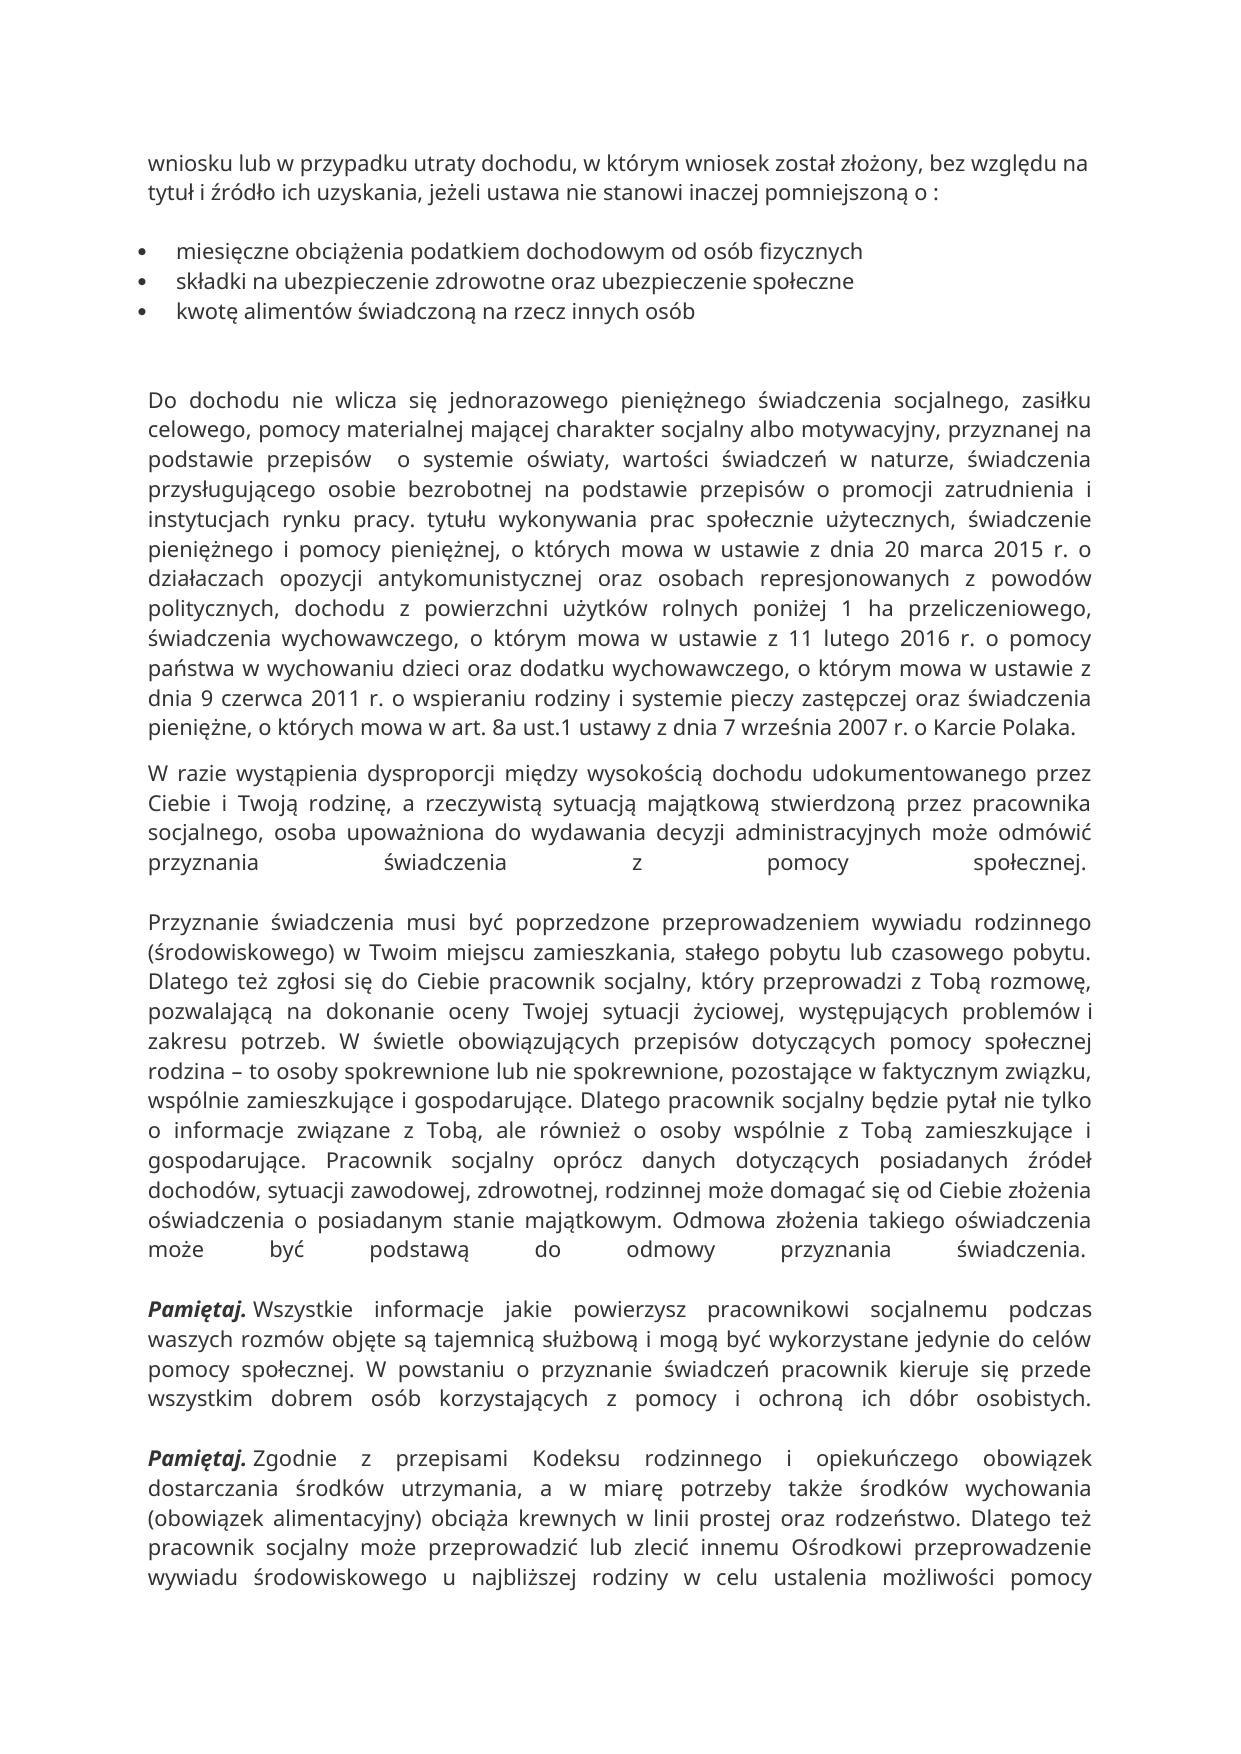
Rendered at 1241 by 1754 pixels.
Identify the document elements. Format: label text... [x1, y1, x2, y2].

list miesięczne obciążenia podatkiem dochodowym od osób fizycznych [138, 236, 1093, 266]
list składki na ubezpieczenie zdrowotne oraz ubezpieczenie społeczne [138, 266, 1093, 296]
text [148, 148, 1093, 207]
text Do dochodu nie wlicza się jednorazowego pieniężnego świadczenia socjalnego, zasiłku celowego, pomocy materialnej mającej charakter socjalny albo motywacyjny, przyznanej na podstawie przepisów o systemie oświaty, wartości świadczeń w naturze, świadczenia przysługującego osobie bezrobotnej na podstawie przepisów o promocji zatrudnienia i instytucjach rynku pracy. tytułu wykonywania prac społecznie użytecznych, świadczenie pieniężnego i pomocy pieniężnej, o których mowa w ustawie z dnia 20 marca 2015 r. o działaczach opozycji antykomunistycznej oraz osobach represjonowanych z powodów politycznych, dochodu z powierzchni użytków rolnych poniżej 1 ha przeliczeniowego, świadczenia wychowawczego, o którym mowa w ustawie z 11 lutego 2016 r. o pomocy państwa w wychowaniu dzieci oraz dodatku wychowawczego, o którym mowa w ustawie z dnia 9 czerwca 2011 r. o wspieraniu rodziny i systemie pieczy zastępczej oraz świadczenia pieniężne, o których mowa w art. 8a ust.1 ustawy z dnia 7 września 2007 r. o Karcie Polaka. [148, 355, 1093, 742]
list kwotę alimentów świadczoną na rzecz innych osób [138, 296, 1093, 326]
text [148, 758, 1093, 1592]
